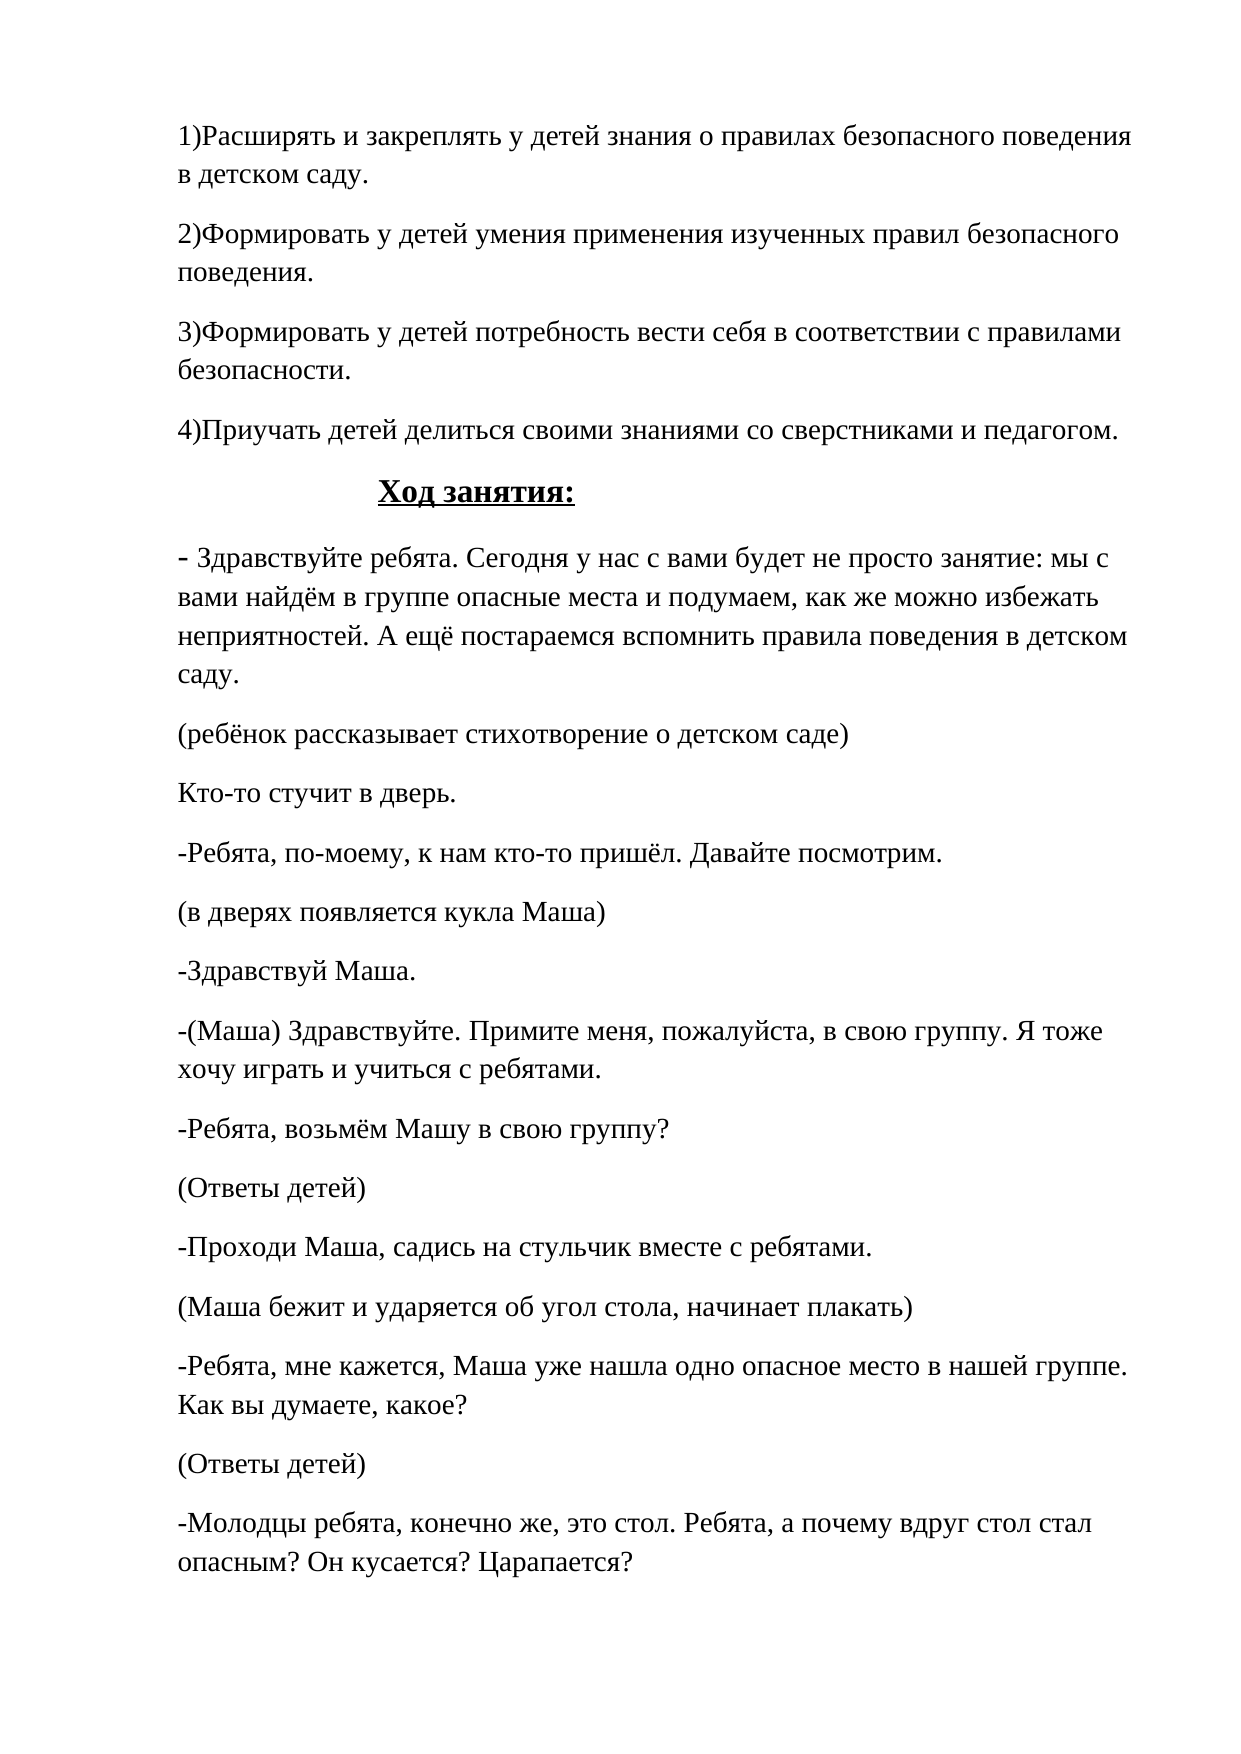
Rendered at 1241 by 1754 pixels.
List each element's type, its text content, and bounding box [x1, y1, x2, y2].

text -Молодцы ребята, конечно же, это стол. Ребята, а почему вдруг стол стал опасным? Он кусается? Царапается? [177, 1506, 1152, 1578]
text 3)Формировать у детей потребность вести себя в соответствии с правилами безопасности. [177, 314, 1152, 386]
text - Здравствуйте ребята. Сегодня у нас с вами будет не просто занятие: мы с вами найдём в группе опасные места и подумаем, как же можно избежать неприятностей. А ещё постараемся вспомнить правила поведения в детском саду. [177, 536, 1152, 690]
text -Проходи Маша, садись на стульчик вместе с ребятами. [177, 1229, 1152, 1263]
text (Ответы детей) [177, 1170, 1152, 1204]
text 2)Формировать у детей умения применения изученных правил безопасного поведения. [177, 216, 1152, 288]
text 1)Расширять и закреплять у детей знания о правилах безопасного поведения в детском саду. [177, 118, 1152, 190]
text (Ответы детей) [177, 1446, 1152, 1480]
text (Маша бежит и ударяется об угол стола, начинает плакать) [177, 1289, 1152, 1322]
text -Ребята, мне кажется, Маша уже нашла одно опасное место в нашей группе. Как вы думаете, какое? [177, 1348, 1152, 1420]
text Кто-то стучит в дверь. [177, 775, 1152, 809]
text -(Маша) Здравствуйте. Примите меня, пожалуйста, в свою группу. Я тоже хочу играть и учиться с ребятами. [177, 1013, 1152, 1085]
text -Ребята, по-моему, к нам кто-то пришёл. Давайте посмотрим. [177, 835, 1152, 868]
text 4)Приучать детей делиться своими знаниями со сверстниками и педагогом. [177, 412, 1152, 445]
text Ход занятия: [177, 471, 1152, 509]
text -Ребята, возьмём Машу в свою группу? [177, 1111, 1152, 1144]
text (ребёнок рассказывает стихотворение о детском саде) [177, 716, 1152, 749]
text (в дверях появляется кукла Маша) [177, 894, 1152, 928]
text -Здравствуй Маша. [177, 953, 1152, 987]
